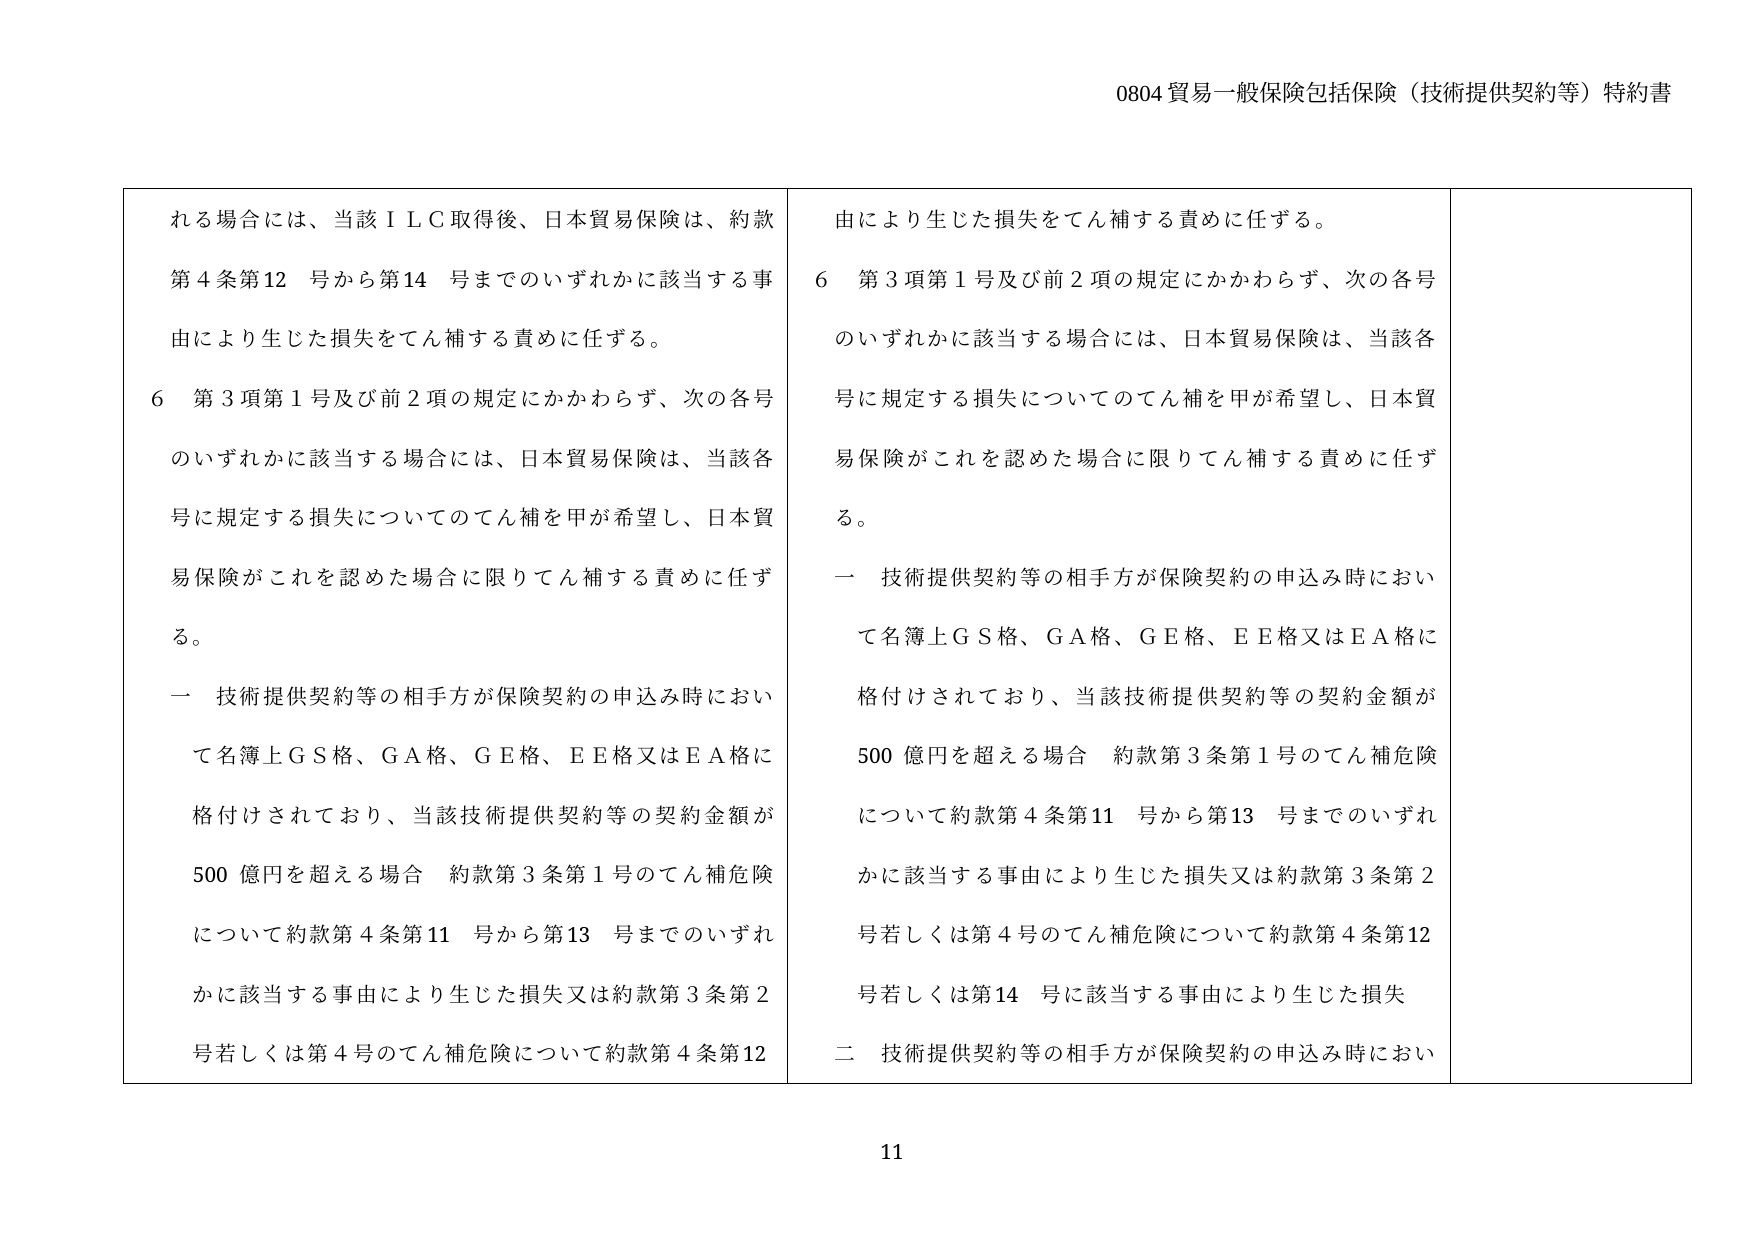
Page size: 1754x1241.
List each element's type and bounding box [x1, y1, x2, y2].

table_cell [1451, 189, 1691, 1083]
table_cell [788, 189, 1450, 1083]
table_cell [124, 189, 787, 1083]
